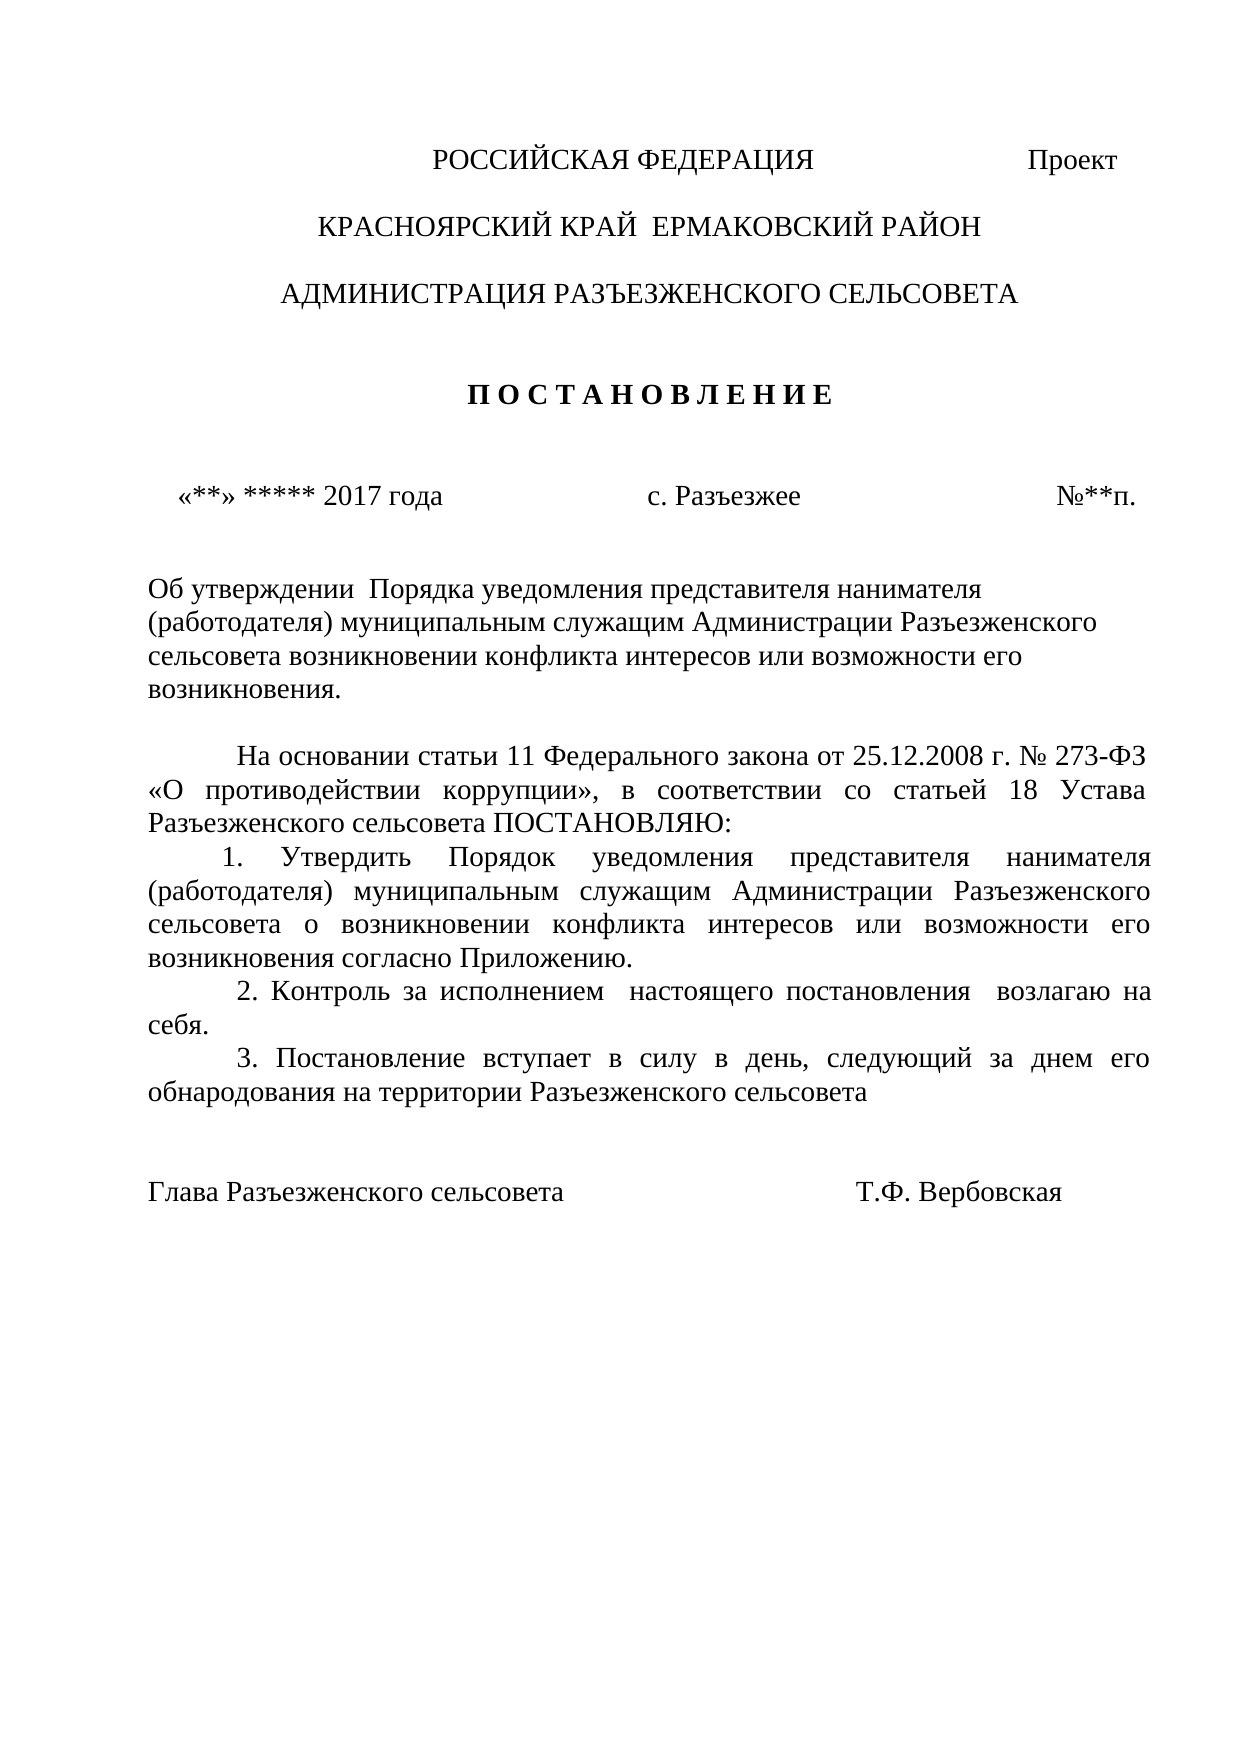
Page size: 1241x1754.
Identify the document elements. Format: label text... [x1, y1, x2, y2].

text 2. Контроль за исполнением настоящего постановления возлагаю на себя. [148, 973, 1152, 1040]
text 1. Утвердить Порядок уведомления представителя нанимателя (работодателя) муниципальным служащим Администрации Разъезженского сельсовета о возникновении конфликта интересов или возможности его возникновения согласно Приложению. [148, 839, 1152, 973]
text Об утверждении Порядка уведомления представителя нанимателя (работодателя) муниципальным служащим Администрации Разъезженского сельсовета возникновении конфликта интересов или возможности его возникновения. [148, 571, 1152, 705]
text РОССИЙСКАЯ ФЕДЕРАЦИЯ Проект [148, 142, 1152, 176]
text «**» ***** 2017 года с. Разъезжее №**п. [177, 478, 1152, 511]
text КРАСНОЯРСКИЙ КРАЙ ЕРМАКОВСКИЙ РАЙОН [148, 209, 1152, 243]
text Глава Разъезженского сельсовета Т.Ф. Вербовская [148, 1174, 1152, 1208]
text АДМИНИСТРАЦИЯ РАЗЪЕЗЖЕНСКОГО СЕЛЬСОВЕТА [148, 276, 1152, 310]
text 3. Постановление вступает в силу в день, следующий за днем его обнародования на территории Разъезженского сельсовета [148, 1040, 1152, 1107]
text На основании статьи 11 Федерального закона от 25.12.2008 г. № 273-ФЗ «О противодействии коррупции», в соответствии со статьей 18 Устава Разъезженского сельсовета ПОСТАНОВЛЯЮ: [148, 738, 1147, 839]
text П О С Т А Н О В Л Е Н И Е [148, 377, 1152, 411]
